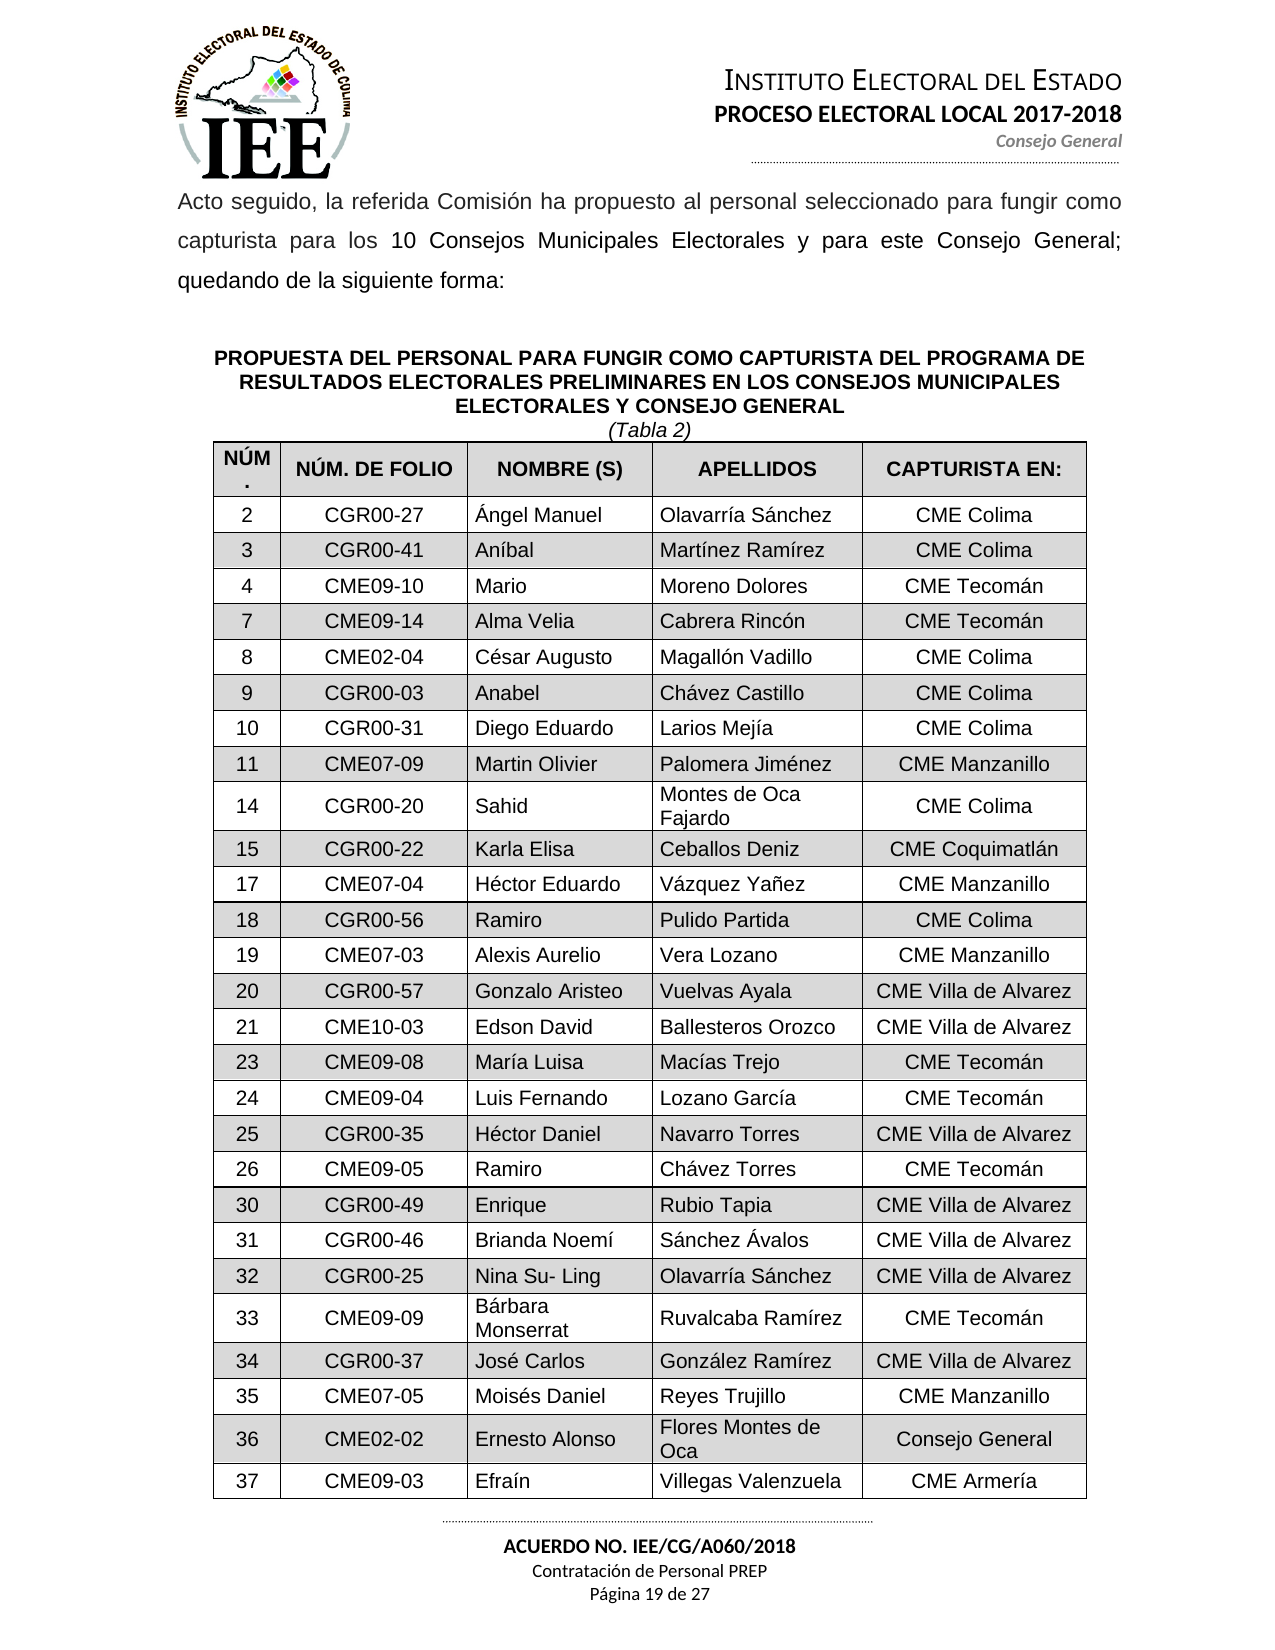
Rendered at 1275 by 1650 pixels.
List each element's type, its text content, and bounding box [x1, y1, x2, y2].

table_cell CME09-05 [281, 1152, 467, 1186]
table_cell Enrique [468, 1188, 652, 1222]
table_cell Martínez Ramírez [653, 533, 862, 567]
table_cell 23 [214, 1045, 280, 1079]
table_cell Consejo General [863, 1415, 1086, 1462]
table_cell Olavarría Sánchez [653, 1259, 862, 1293]
text PROPUESTA DEL PERSONAL PARA FUNGIR COMO CAPTURISTA DEL PROGRAMA DE RESULTADOS ELECTORALES PRELIMINARES EN LOS CONSEJOS MUNICIPALES ELECTORALES Y CONSEJO GENERAL [177, 346, 1122, 417]
table_cell 26 [214, 1152, 280, 1186]
table_cell 25 [214, 1116, 280, 1151]
table_cell César Augusto [468, 640, 652, 674]
table_cell 3 [214, 533, 280, 567]
table_cell CME Colima [863, 497, 1086, 532]
table_cell CGR00-46 [281, 1223, 467, 1258]
table_header NÚM. DE FOLIO [281, 443, 467, 496]
table_cell CME Manzanillo [863, 1379, 1086, 1413]
table_cell CGR00-35 [281, 1116, 467, 1151]
table_cell Chávez Torres [653, 1152, 862, 1186]
table_cell Cabrera Rincón [653, 604, 862, 639]
table_cell CME Villa de Alvarez [863, 974, 1086, 1008]
table_cell Mario [468, 569, 652, 603]
table_cell 8 [214, 640, 280, 674]
table_cell CME Colima [863, 903, 1086, 937]
table_cell CME Tecomán [863, 604, 1086, 639]
table_cell 7 [214, 604, 280, 639]
table_cell Olavarría Sánchez [653, 497, 862, 532]
table_cell CGR00-20 [281, 782, 467, 830]
table_cell CME Manzanillo [863, 747, 1086, 781]
table_cell 37 [214, 1464, 280, 1498]
table_cell Reyes Trujillo [653, 1379, 862, 1413]
table_cell Pulido Partida [653, 903, 862, 937]
table_cell Nina Su- Ling [468, 1259, 652, 1293]
table_cell Aníbal [468, 533, 652, 567]
table_cell CME Tecomán [863, 1294, 1086, 1342]
table_cell Vuelvas Ayala [653, 974, 862, 1008]
table_cell 30 [214, 1188, 280, 1222]
table_cell Brianda Noemí [468, 1223, 652, 1258]
table_cell 19 [214, 938, 280, 973]
table_cell CME07-05 [281, 1379, 467, 1413]
table_header NOMBRE (S) [468, 443, 652, 496]
table_cell 2 [214, 497, 280, 532]
table_cell Karla Elisa [468, 831, 652, 866]
table_cell Ruvalcaba Ramírez [653, 1294, 862, 1342]
table_cell CME09-04 [281, 1081, 467, 1115]
table_cell Vera Lozano [653, 938, 862, 973]
table_cell CME Tecomán [863, 1081, 1086, 1115]
text (Tabla 2) [177, 417, 1122, 441]
table_cell CGR00-25 [281, 1259, 467, 1293]
table_cell Rubio Tapia [653, 1188, 862, 1222]
table_cell 11 [214, 747, 280, 781]
table_cell 24 [214, 1081, 280, 1115]
table_header NÚM. [214, 443, 280, 496]
table_cell Efraín [468, 1464, 652, 1498]
table_cell CGR00-03 [281, 675, 467, 710]
table_cell CME09-03 [281, 1464, 467, 1498]
table_cell CME10-03 [281, 1009, 467, 1044]
table_cell CME07-03 [281, 938, 467, 973]
table_cell CME Colima [863, 711, 1086, 746]
table_cell CGR00-49 [281, 1188, 467, 1222]
table_cell Bárbara Monserrat [468, 1294, 652, 1342]
table_cell 31 [214, 1223, 280, 1258]
table_cell Ramiro [468, 1152, 652, 1186]
table_cell Ballesteros Orozco [653, 1009, 862, 1044]
table_cell CME Colima [863, 782, 1086, 830]
table_cell CME Coquimatlán [863, 831, 1086, 866]
table_cell Ernesto Alonso [468, 1415, 652, 1462]
table_cell Palomera Jiménez [653, 747, 862, 781]
table_cell CME Colima [863, 533, 1086, 567]
table_cell Ramiro [468, 903, 652, 937]
table_cell Ángel Manuel [468, 497, 652, 532]
table_cell 21 [214, 1009, 280, 1044]
table_cell Héctor Eduardo [468, 867, 652, 901]
table_cell 17 [214, 867, 280, 901]
table_cell Sahid [468, 782, 652, 830]
table_cell CME Villa de Alvarez [863, 1188, 1086, 1222]
table_cell 14 [214, 782, 280, 830]
table_cell CGR00-31 [281, 711, 467, 746]
table_cell 36 [214, 1415, 280, 1462]
table_cell Diego Eduardo [468, 711, 652, 746]
table_cell Martin Olivier [468, 747, 652, 781]
table_cell Héctor Daniel [468, 1116, 652, 1151]
table_cell Edson David [468, 1009, 652, 1044]
table_cell CME Armería [863, 1464, 1086, 1498]
table_cell CME07-09 [281, 747, 467, 781]
table_cell CME Manzanillo [863, 938, 1086, 973]
table_cell CME Colima [863, 675, 1086, 710]
table_cell Alma Velia [468, 604, 652, 639]
table_cell CME09-09 [281, 1294, 467, 1342]
table_cell 9 [214, 675, 280, 710]
table_cell CME Manzanillo [863, 867, 1086, 901]
table_cell Flores Montes de Oca [653, 1415, 862, 1462]
table_cell Chávez Castillo [653, 675, 862, 710]
table_cell Lozano García [653, 1081, 862, 1115]
table_cell Montes de Oca Fajardo [653, 782, 862, 830]
table_cell CGR00-37 [281, 1343, 467, 1378]
table_cell Alexis Aurelio [468, 938, 652, 973]
table_cell CME Tecomán [863, 1152, 1086, 1186]
table_cell CME02-04 [281, 640, 467, 674]
table_cell CME09-14 [281, 604, 467, 639]
table_cell Gonzalo Aristeo [468, 974, 652, 1008]
table_cell CME07-04 [281, 867, 467, 901]
table_cell CME Colima [863, 640, 1086, 674]
table_cell Magallón Vadillo [653, 640, 862, 674]
table_cell CME Villa de Alvarez [863, 1343, 1086, 1378]
text Acto seguido, la referida Comisión ha propuesto al personal seleccionado para fungir como capturista para los 10 Consejos Municipales Electorales y para este Consejo General; quedando de la siguiente forma: [177, 188, 1122, 293]
table_cell 34 [214, 1343, 280, 1378]
table_cell 18 [214, 903, 280, 937]
table_cell CME09-10 [281, 569, 467, 603]
table_cell CME09-08 [281, 1045, 467, 1079]
table_cell 20 [214, 974, 280, 1008]
table_cell CGR00-27 [281, 497, 467, 532]
table_cell CGR00-41 [281, 533, 467, 567]
table_cell Vázquez Yañez [653, 867, 862, 901]
table_cell 15 [214, 831, 280, 866]
table_cell 4 [214, 569, 280, 603]
table_cell CME Tecomán [863, 1045, 1086, 1079]
table_cell Moisés Daniel [468, 1379, 652, 1413]
picture [175, 26, 350, 186]
table_cell Luis Fernando [468, 1081, 652, 1115]
table_header APELLIDOS [653, 443, 862, 496]
table_cell 10 [214, 711, 280, 746]
table_cell CME Villa de Alvarez [863, 1259, 1086, 1293]
table_cell Ceballos Deniz [653, 831, 862, 866]
table_cell CGR00-22 [281, 831, 467, 866]
table_cell CME Villa de Alvarez [863, 1116, 1086, 1151]
table_cell José Carlos [468, 1343, 652, 1378]
table_cell Macías Trejo [653, 1045, 862, 1079]
table_cell Sánchez Ávalos [653, 1223, 862, 1258]
table_cell CGR00-57 [281, 974, 467, 1008]
table_cell 35 [214, 1379, 280, 1413]
table_cell CME Villa de Alvarez [863, 1223, 1086, 1258]
table_cell CME Villa de Alvarez [863, 1009, 1086, 1044]
table_cell Larios Mejía [653, 711, 862, 746]
table_cell CGR00-56 [281, 903, 467, 937]
table_cell 32 [214, 1259, 280, 1293]
table_cell 33 [214, 1294, 280, 1342]
table_cell Villegas Valenzuela [653, 1464, 862, 1498]
table_cell María Luisa [468, 1045, 652, 1079]
table_cell Moreno Dolores [653, 569, 862, 603]
table_cell González Ramírez [653, 1343, 862, 1378]
table_cell CME Tecomán [863, 569, 1086, 603]
table_cell Anabel [468, 675, 652, 710]
table_cell CME02-02 [281, 1415, 467, 1462]
table_header CAPTURISTA EN: [863, 443, 1086, 496]
table_cell Navarro Torres [653, 1116, 862, 1151]
